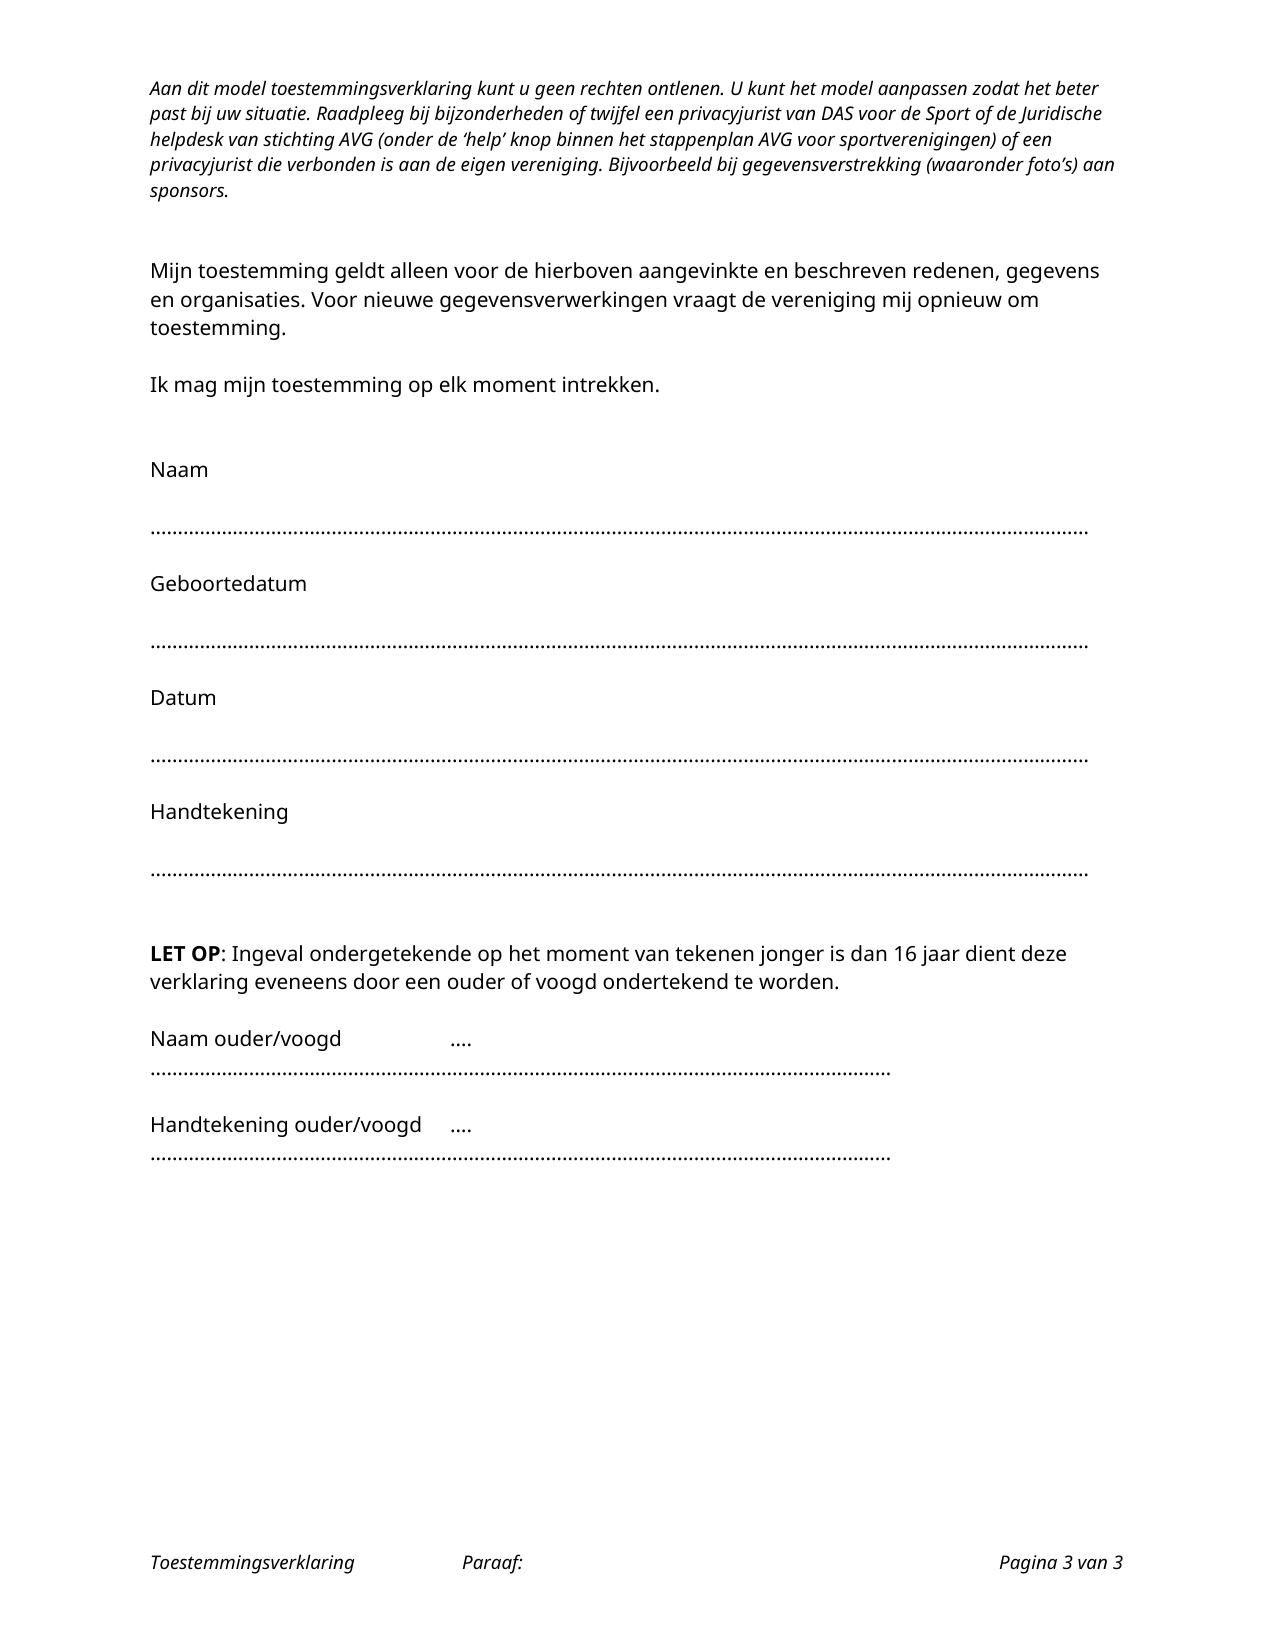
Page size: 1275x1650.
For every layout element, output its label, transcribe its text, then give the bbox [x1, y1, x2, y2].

text Handtekening ouder/voogd ….……………………………………………………………………………………………………………………… [150, 1110, 1125, 1167]
text Handtekening ……………………………………………………………………………………………………………………………………………………… [150, 797, 1125, 882]
text LET OP: Ingeval ondergetekende op het moment van tekenen jonger is dan 16 jaar dient deze verklaring eveneens door een ouder of voogd ondertekend te worden. [150, 939, 1125, 996]
text Ik mag mijn toestemming op elk moment intrekken. [150, 370, 1125, 399]
text Mijn toestemming geldt alleen voor de hierboven aangevinkte en beschreven redenen, gegevens en organisaties. Voor nieuwe gegevensverwerkingen vraagt de vereniging mij opnieuw om toestemming. [150, 257, 1125, 342]
text Datum ……………………………………………………………………………………………………………………………………………………… [150, 683, 1125, 768]
text Naam ouder/voogd ….……………………………………………………………………………………………………………………… [150, 1024, 1125, 1081]
text Geboortedatum ……………………………………………………………………………………………………………………………………………………… [150, 569, 1125, 655]
text Naam ……………………………………………………………………………………………………………………………………………………… [150, 456, 1125, 541]
